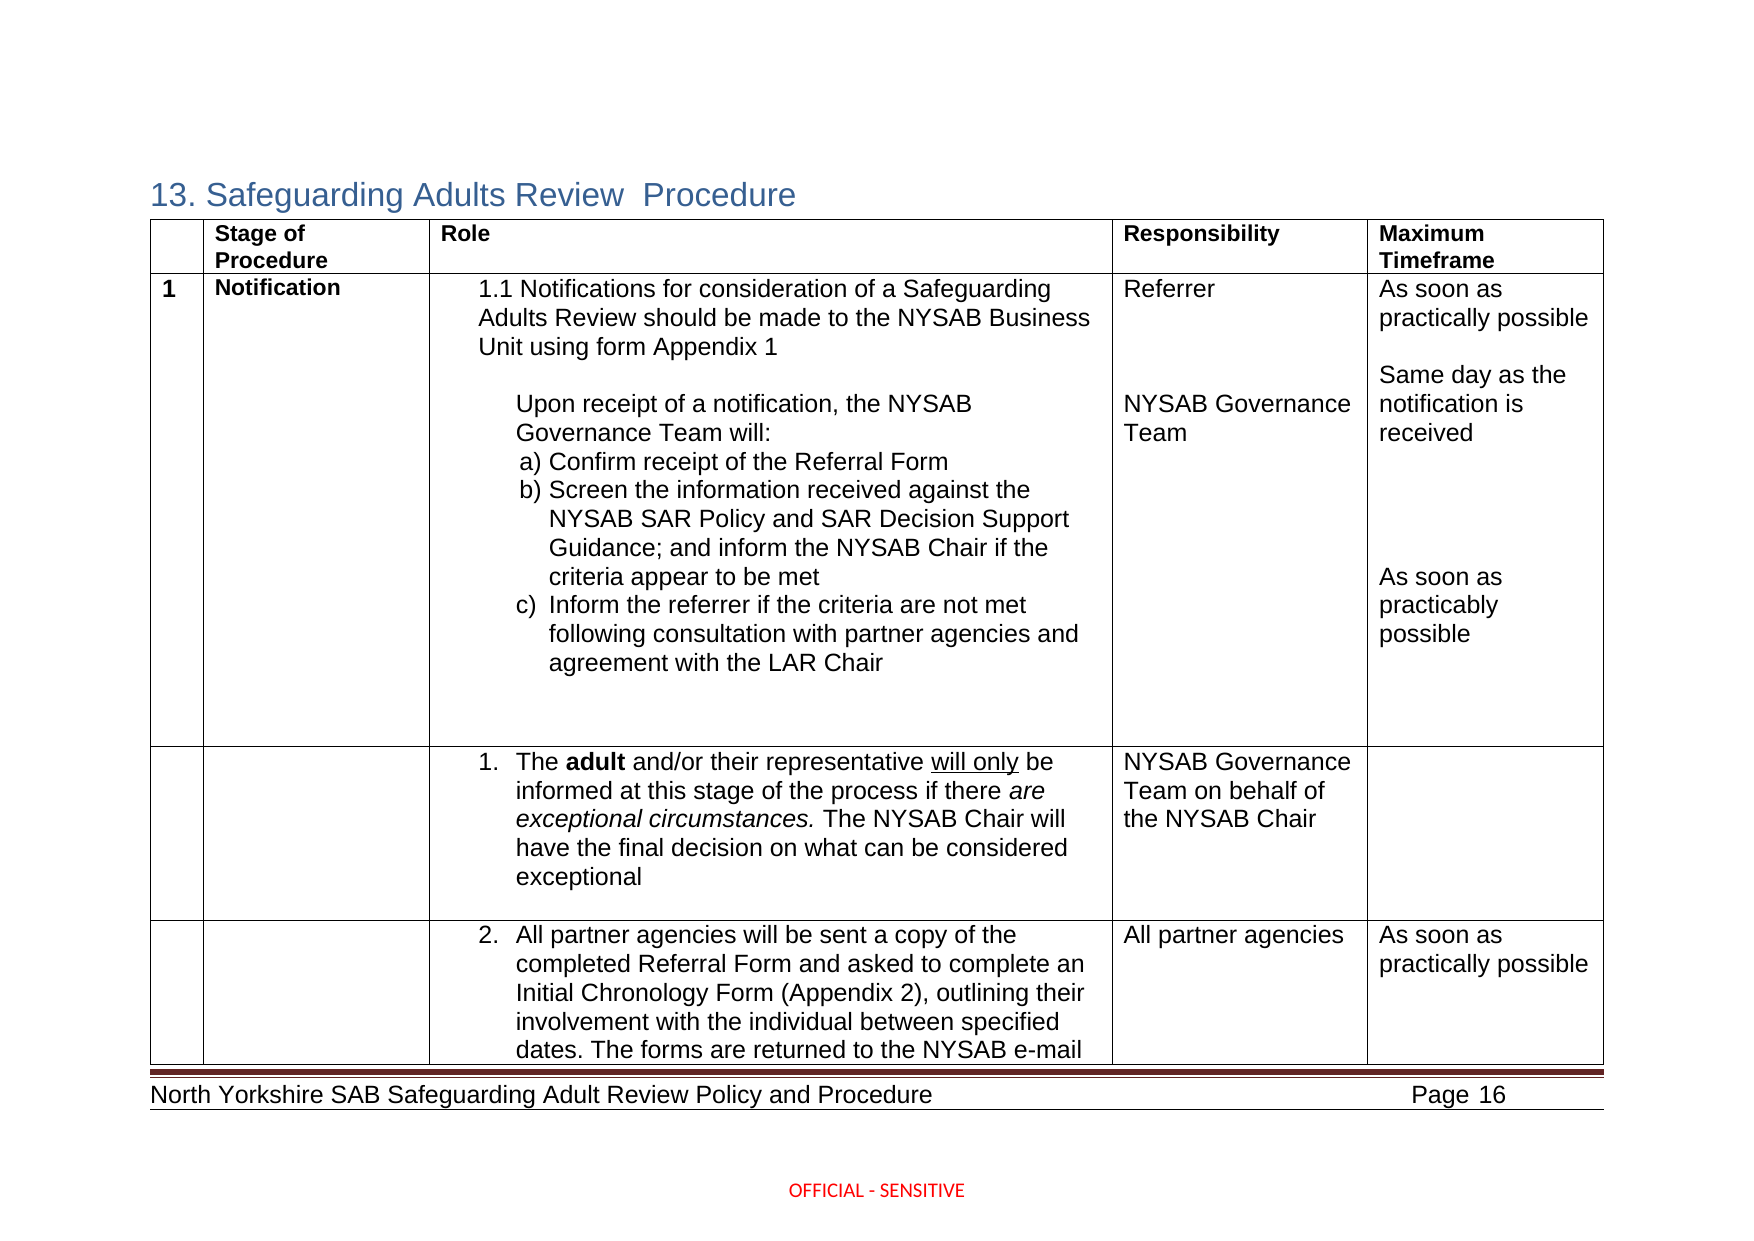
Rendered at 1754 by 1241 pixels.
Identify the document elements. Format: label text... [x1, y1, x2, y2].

table_header Responsibility [1113, 220, 1367, 273]
subtitle 13. Safeguarding Adults Review Procedure [150, 175, 1604, 213]
table_cell 1 [151, 274, 203, 746]
table_header Role [430, 220, 1112, 273]
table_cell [430, 921, 1112, 1064]
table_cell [1113, 921, 1367, 1064]
table_cell 1.1 Notifications for consideration of a Safeguarding Adults Review should be made to the NYSAB Business Unit using form Appendix 1 Upon receipt of a notification, the NYSAB Governance Team will: a) Confirm receipt of the Referral Form b) Screen the information received against the NYSAB SAR Policy and SAR Decision Support Guidance; and inform the NYSAB Chair if the criteria appear to be met c) Inform the referrer if the criteria are not met following consultation with partner agencies and agreement with the LAR Chair [430, 274, 1112, 746]
table_header Stage of Procedure [204, 220, 429, 273]
table_cell NYSAB Governance Team on behalf of the NYSAB Chair [1113, 747, 1367, 919]
table_cell The adult and/or their representative will only be informed at this stage of the process if there are exceptional circumstances. The NYSAB Chair will have the final decision on what can be considered exceptional [430, 747, 1112, 919]
table_cell [151, 921, 203, 1064]
table_cell [1368, 747, 1603, 919]
table_cell [204, 921, 429, 1064]
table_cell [1368, 921, 1603, 1064]
table_cell Referrer NYSAB Governance Team [1113, 274, 1367, 746]
table_cell [151, 747, 203, 919]
table_header [151, 220, 203, 273]
table_header Maximum Timeframe [1368, 220, 1603, 273]
table_cell [204, 747, 429, 919]
table_cell As soon as practically possible Same day as the notification is received As soon as practicably possible [1368, 274, 1603, 746]
table_cell Notification [204, 274, 429, 746]
